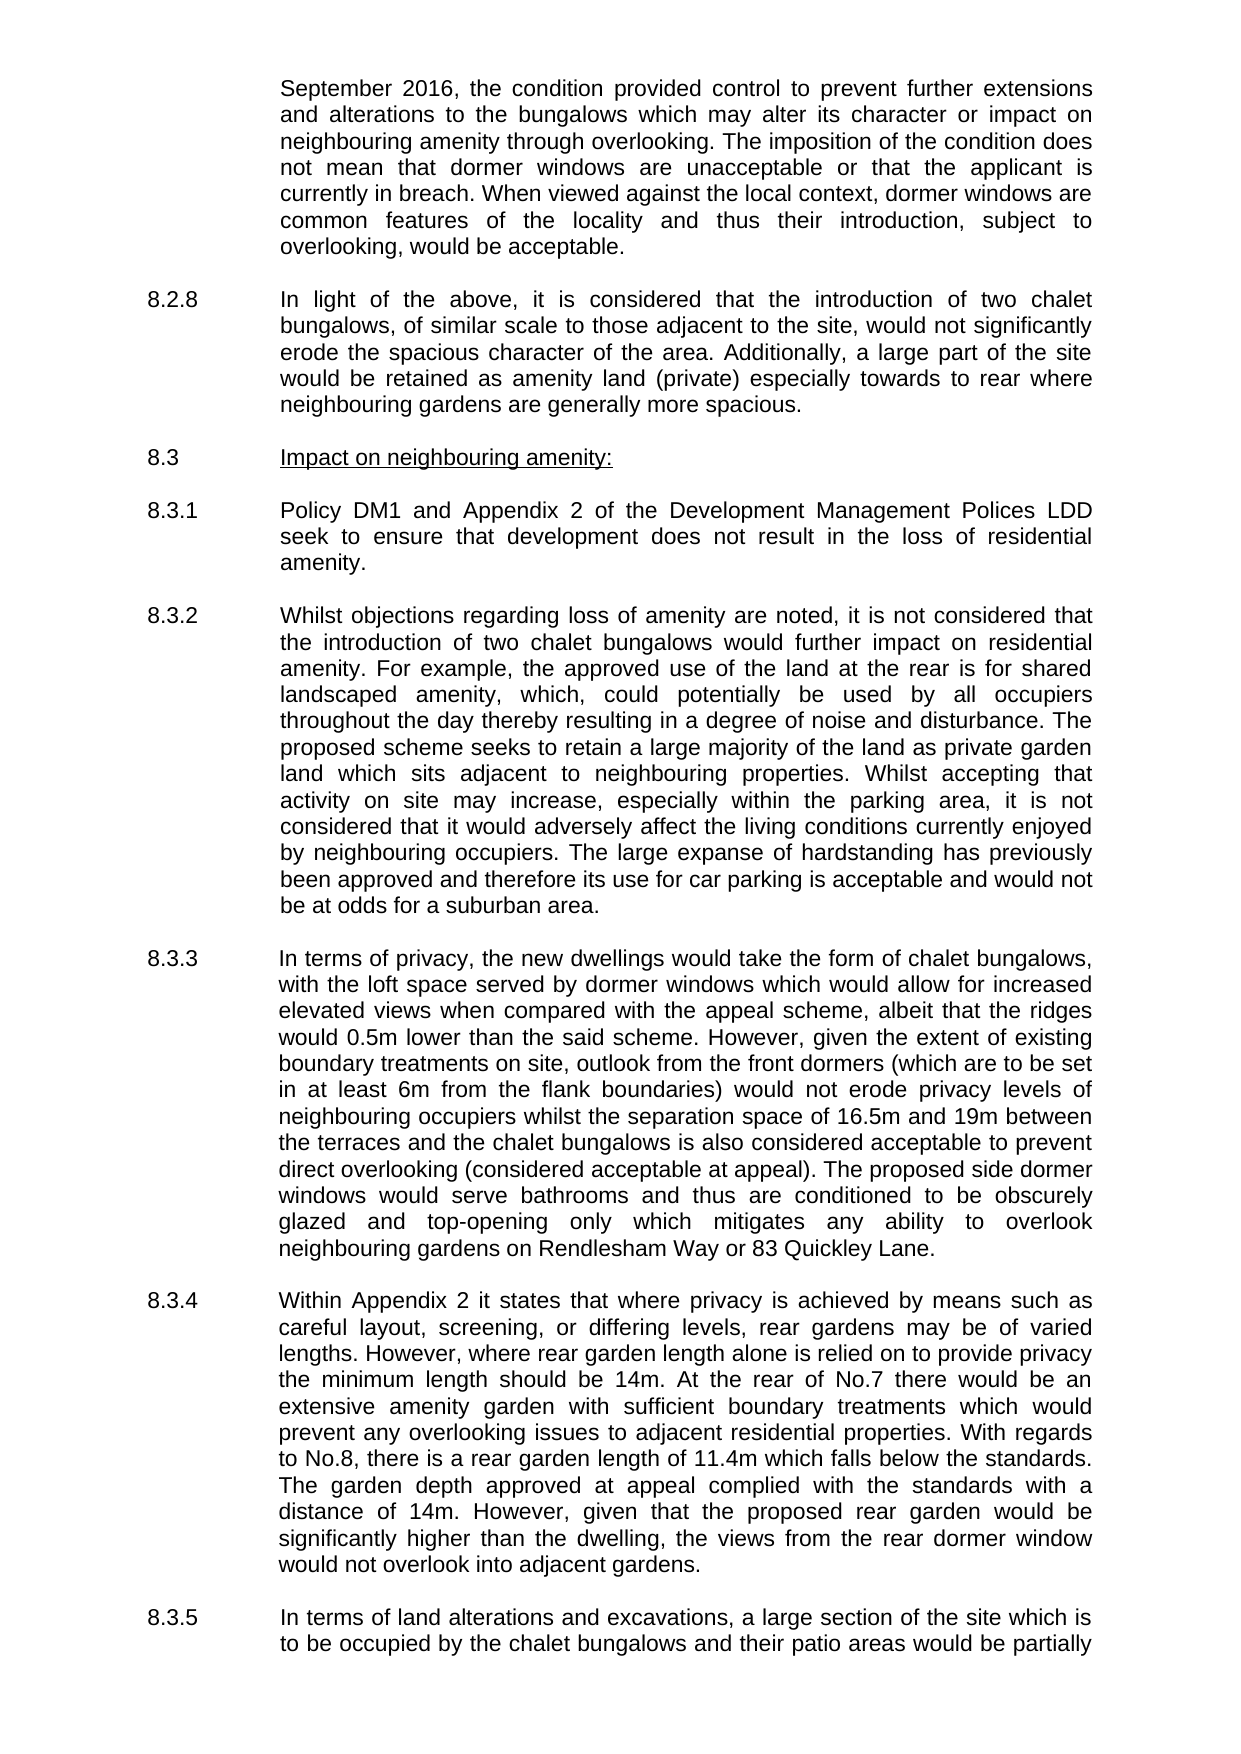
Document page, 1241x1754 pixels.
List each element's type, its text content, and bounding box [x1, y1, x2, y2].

text 8.3.3 In terms of privacy, the new dwellings would take the form of chalet bungalows, with the loft space served by dormer windows which would allow for increased elevated views when compared with the appeal scheme, albeit that the ridges would 0.5m lower than the said scheme. However, given the extent of existing boundary treatments on site, outlook from the front dormers (which are to be set in at least 6m from the flank boundaries) would not erode privacy levels of neighbouring occupiers whilst the separation space of 16.5m and 19m between the terraces and the chalet bungalows is also considered acceptable to prevent direct overlooking (considered acceptable at appeal). The proposed side dormer windows would serve bathrooms and thus are conditioned to be obscurely glazed and top-opening only which mitigates any ability to overlook neighbouring gardens on Rendlesham Way or 83 Quickley Lane. [147, 945, 1093, 1261]
text 8.3 Impact on neighbouring amenity: [147, 444, 1093, 470]
text 8.3.1 Policy DM1 and Appendix 2 of the Development Management Polices LDD seek to ensure that development does not result in the loss of residential amenity. [147, 497, 1093, 576]
text 8.3.2 Whilst objections regarding loss of amenity are noted, it is not considered that the introduction of two chalet bungalows would further impact on residential amenity. For example, the approved use of the land at the rear is for shared landscaped amenity, which, could potentially be used by all occupiers throughout the day thereby resulting in a degree of noise and disturbance. The proposed scheme seeks to retain a large majority of the land as private garden land which sits adjacent to neighbouring properties. Whilst accepting that activity on site may increase, especially within the parking area, it is not considered that it would adversely affect the living conditions currently enjoyed by neighbouring occupiers. The large expanse of hardstanding has previously been approved and therefore its use for car parking is acceptable and would not be at odds for a suburban area. [147, 602, 1093, 918]
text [147, 1603, 1093, 1656]
text 8.3.4 Within Appendix 2 it states that where privacy is achieved by means such as careful layout, screening, or differing levels, rear gardens may be of varied lengths. However, where rear garden length alone is relied on to provide privacy the minimum length should be 14m. At the rear of No.7 there would be an extensive amenity garden with sufficient boundary treatments which would prevent any overlooking issues to adjacent residential properties. With regards to No.8, there is a rear garden length of 11.4m which falls below the standards. The garden depth approved at appeal complied with the standards with a distance of 14m. However, given that the proposed rear garden would be significantly higher than the dwelling, the views from the rear dormer window would not overlook into adjacent gardens. [147, 1287, 1093, 1577]
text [147, 75, 1093, 259]
text 8.2.8 In light of the above, it is considered that the introduction of two chalet bungalows, of similar scale to those adjacent to the site, would not significantly erode the spacious character of the area. Additionally, a large part of the site would be retained as amenity land (private) especially towards to rear where neighbouring gardens are generally more spacious. [147, 286, 1093, 418]
